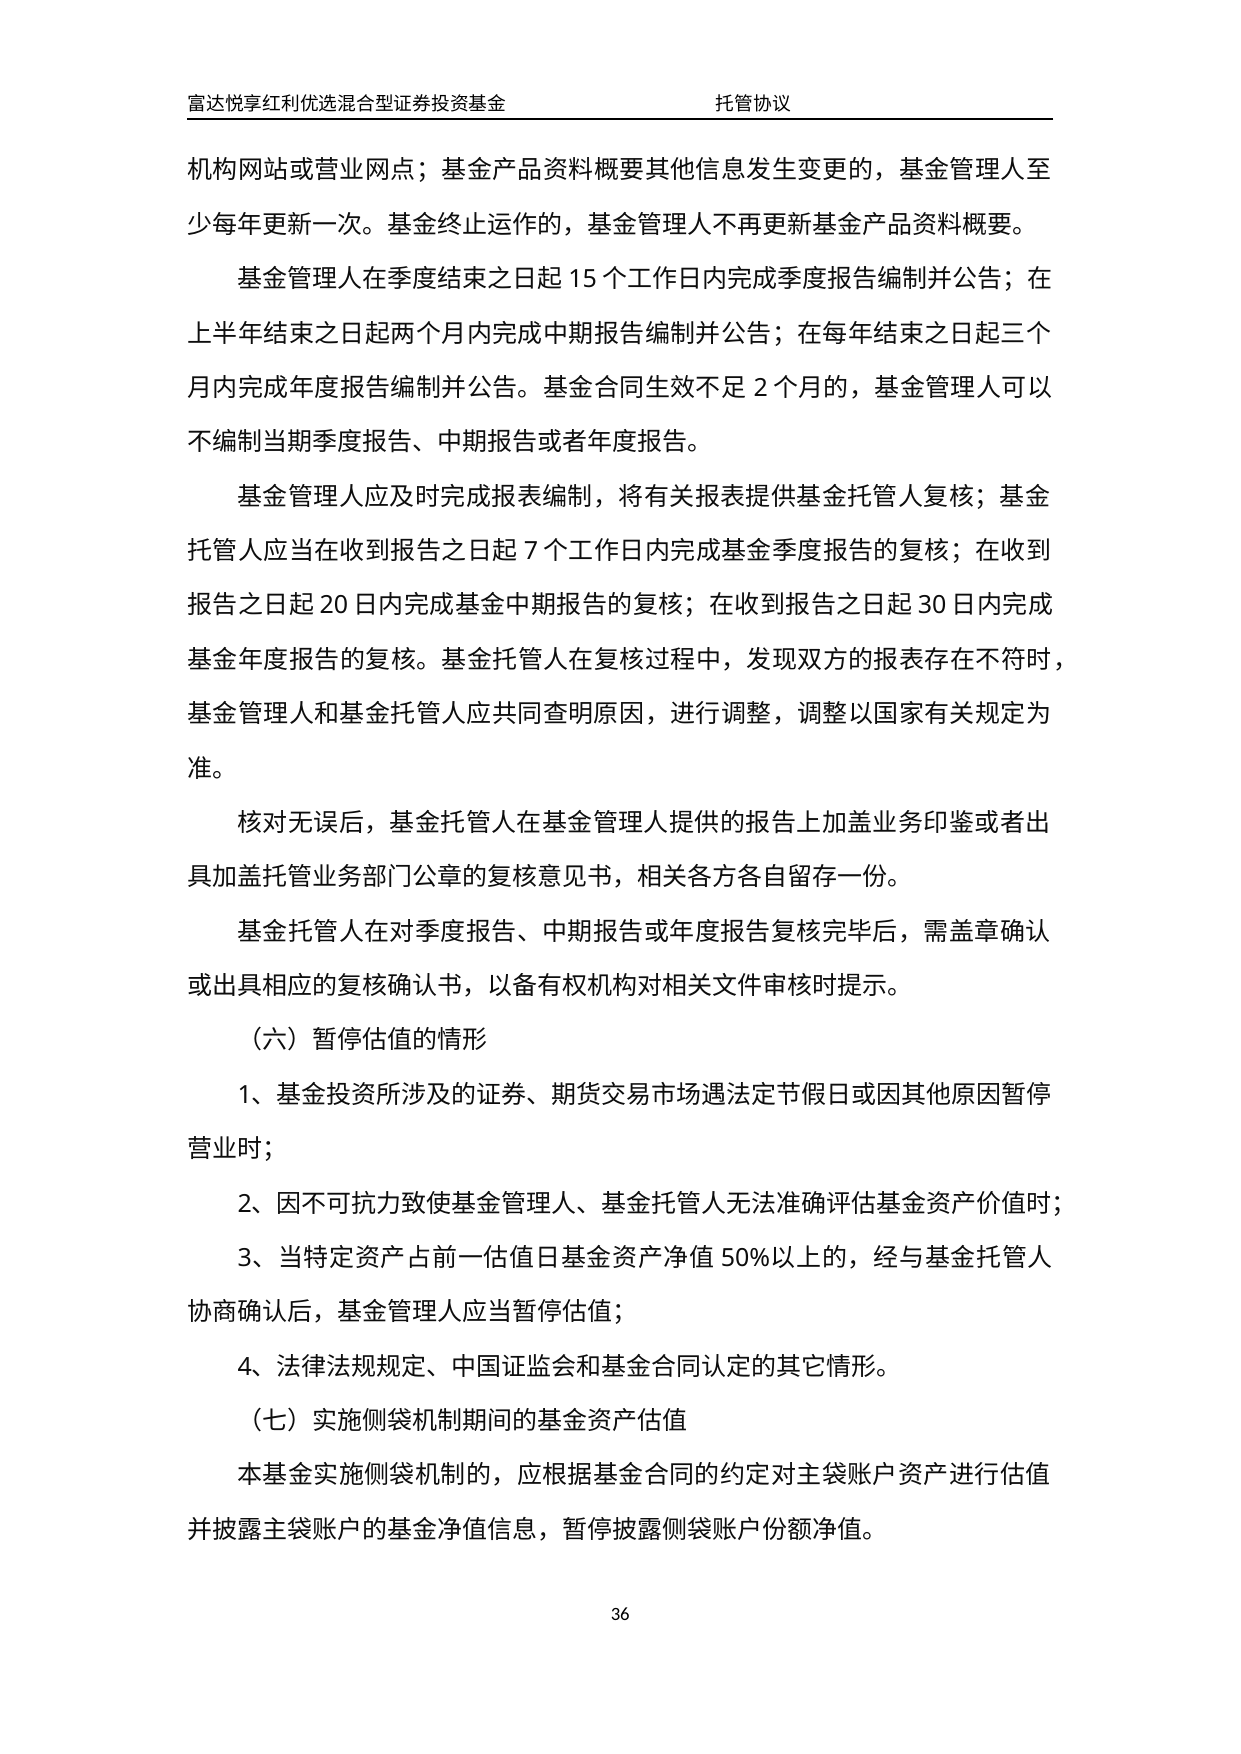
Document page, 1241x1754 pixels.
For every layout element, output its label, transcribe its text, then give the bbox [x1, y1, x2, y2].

text 基金托管人在对季度报告、中期报告或年度报告复核完毕后，需盖章确认或出具相应的复核确认书，以备有权机构对相关文件审核时提示。 [187, 911, 1053, 1002]
text 基金管理人在季度结束之日起15个工作日内完成季度报告编制并公告；在上半年结束之日起两个月内完成中期报告编制并公告；在每年结束之日起三个月内完成年度报告编制并公告。基金合同生效不足2个月的，基金管理人可以不编制当期季度报告、中期报告或者年度报告。 [187, 259, 1053, 458]
text （七）实施侧袋机制期间的基金资产估值 [187, 1401, 1053, 1437]
text 4、法律法规规定、中国证监会和基金合同认定的其它情形。 [187, 1346, 1053, 1382]
text 基金管理人应及时完成报表编制，将有关报表提供基金托管人复核；基金托管人应当在收到报告之日起7个工作日内完成基金季度报告的复核；在收到报告之日起20日内完成基金中期报告的复核；在收到报告之日起30日内完成基金年度报告的复核。基金托管人在复核过程中，发现双方的报表存在不符时，基金管理人和基金托管人应共同查明原因，进行调整，调整以国家有关规定为准。 [187, 476, 1053, 784]
text 3、当特定资产占前一估值日基金资产净值50%以上的，经与基金托管人协商确认后，基金管理人应当暂停估值； [187, 1237, 1053, 1328]
text 本基金实施侧袋机制的，应根据基金合同的约定对主袋账户资产进行估值并披露主袋账户的基金净值信息，暂停披露侧袋账户份额净值。 [187, 1455, 1053, 1546]
text 2、因不可抗力致使基金管理人、基金托管人无法准确评估基金资产价值时； [187, 1183, 1053, 1219]
text （六）暂停估值的情形 [187, 1020, 1053, 1056]
text 1、基金投资所涉及的证券、期货交易市场遇法定节假日或因其他原因暂停营业时； [187, 1074, 1053, 1165]
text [187, 150, 1053, 241]
text 核对无误后，基金托管人在基金管理人提供的报告上加盖业务印鉴或者出具加盖托管业务部门公章的复核意见书，相关各方各自留存一份。 [187, 802, 1053, 893]
